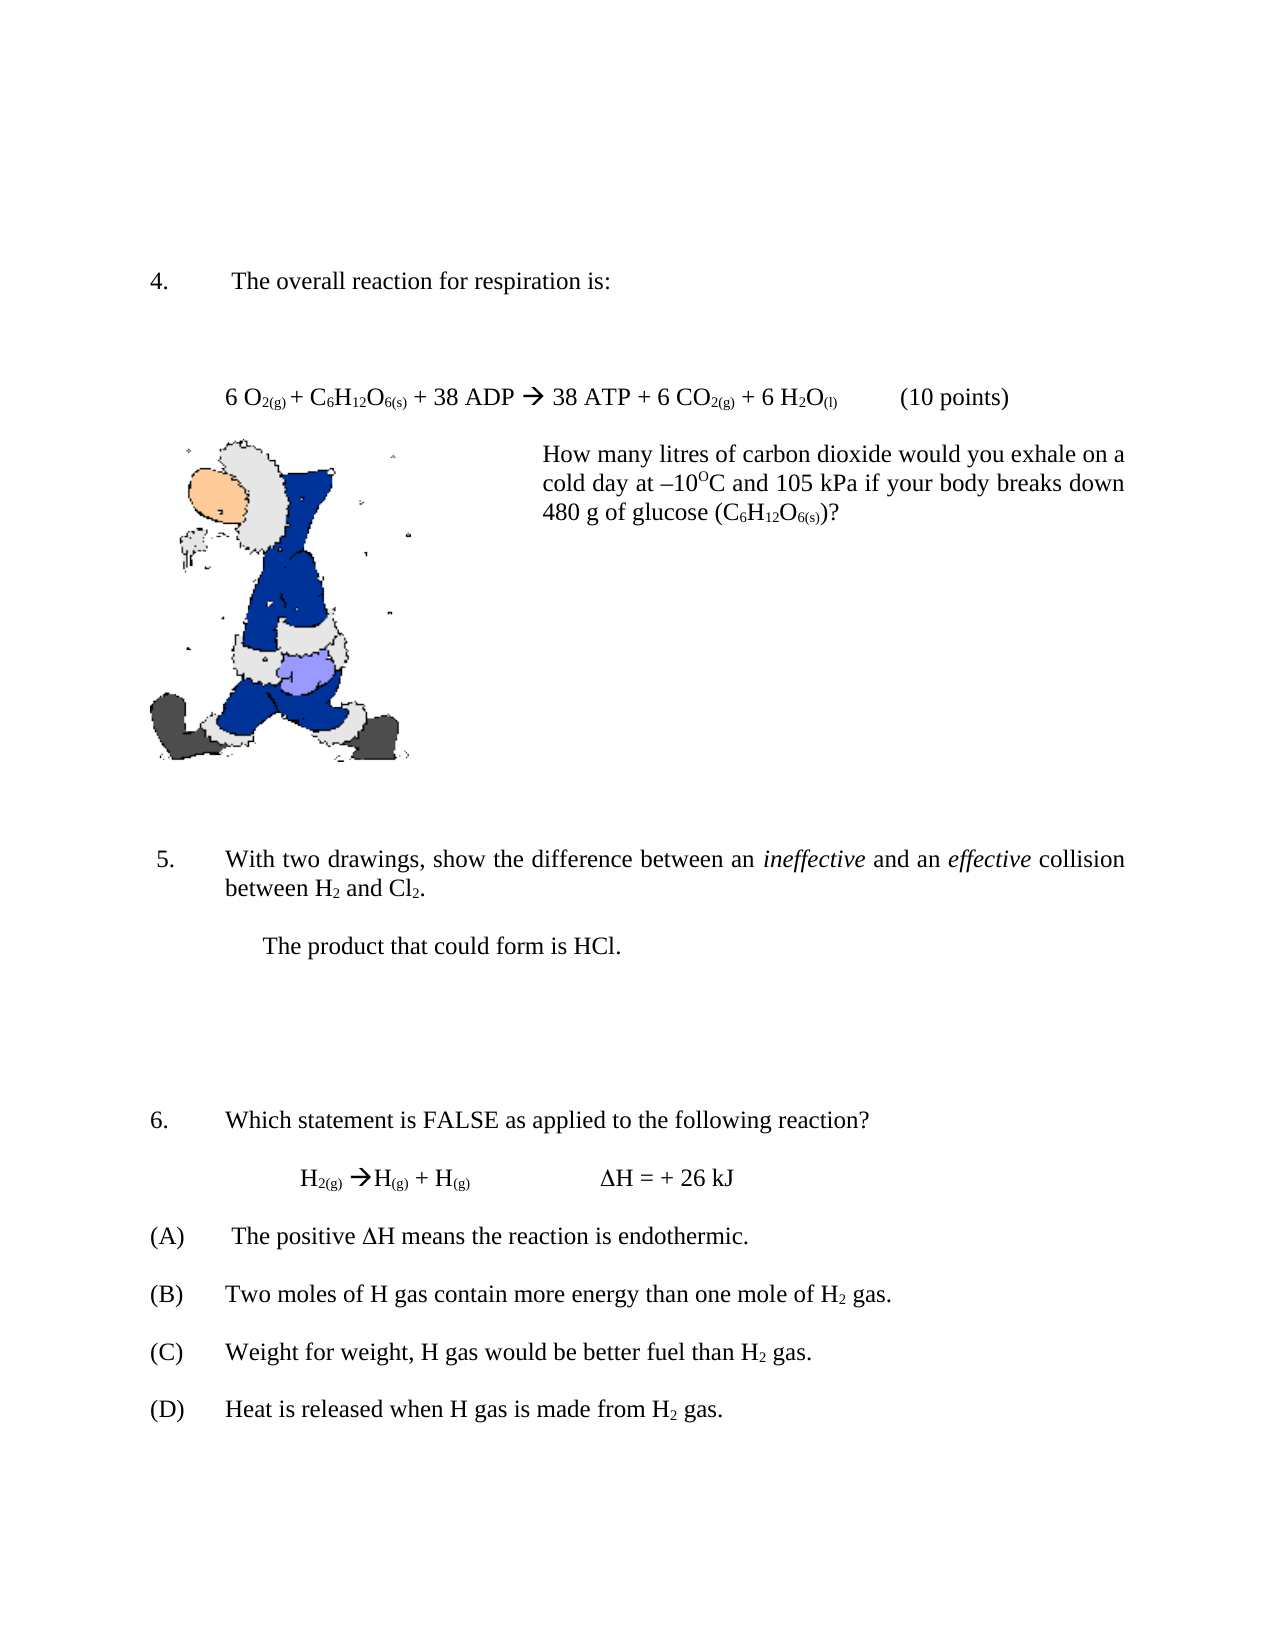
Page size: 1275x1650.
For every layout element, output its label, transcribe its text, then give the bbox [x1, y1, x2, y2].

text How many litres of carbon dioxide would you exhale on a cold day at –10OC and 105 kPa if your body breaks down 480 g of glucose (C6H12O6(s))? [411, 439, 1125, 526]
text 5. With two drawings, show the difference between an ineffective and an effective collision between H2 and Cl2. [156, 844, 1125, 902]
text (A) The positive H means the reaction is endothermic. [150, 1221, 1125, 1249]
text 6. Which statement is FALSE as applied to the following reaction? [150, 1105, 1125, 1134]
text (C) Weight for weight, H gas would be better fuel than H2 gas. [150, 1337, 1125, 1365]
text 6 O2(g) + C6H12O6(s) + 38 ADP 38 ATP + 6 CO2(g) + 6 H2O(l) (10 points) [150, 382, 1125, 410]
picture [150, 439, 411, 762]
text 4. The overall reaction for respiration is: [150, 266, 1125, 294]
text (D) Heat is released when H gas is made from H2 gas. [150, 1394, 1125, 1423]
text H2(g) H(g) + H(g) H = + 26 kJ [225, 1163, 1125, 1192]
text The product that could form is HCl. [262, 931, 1125, 960]
text (B) Two moles of H gas contain more energy than one mole of H2 gas. [150, 1279, 1125, 1307]
